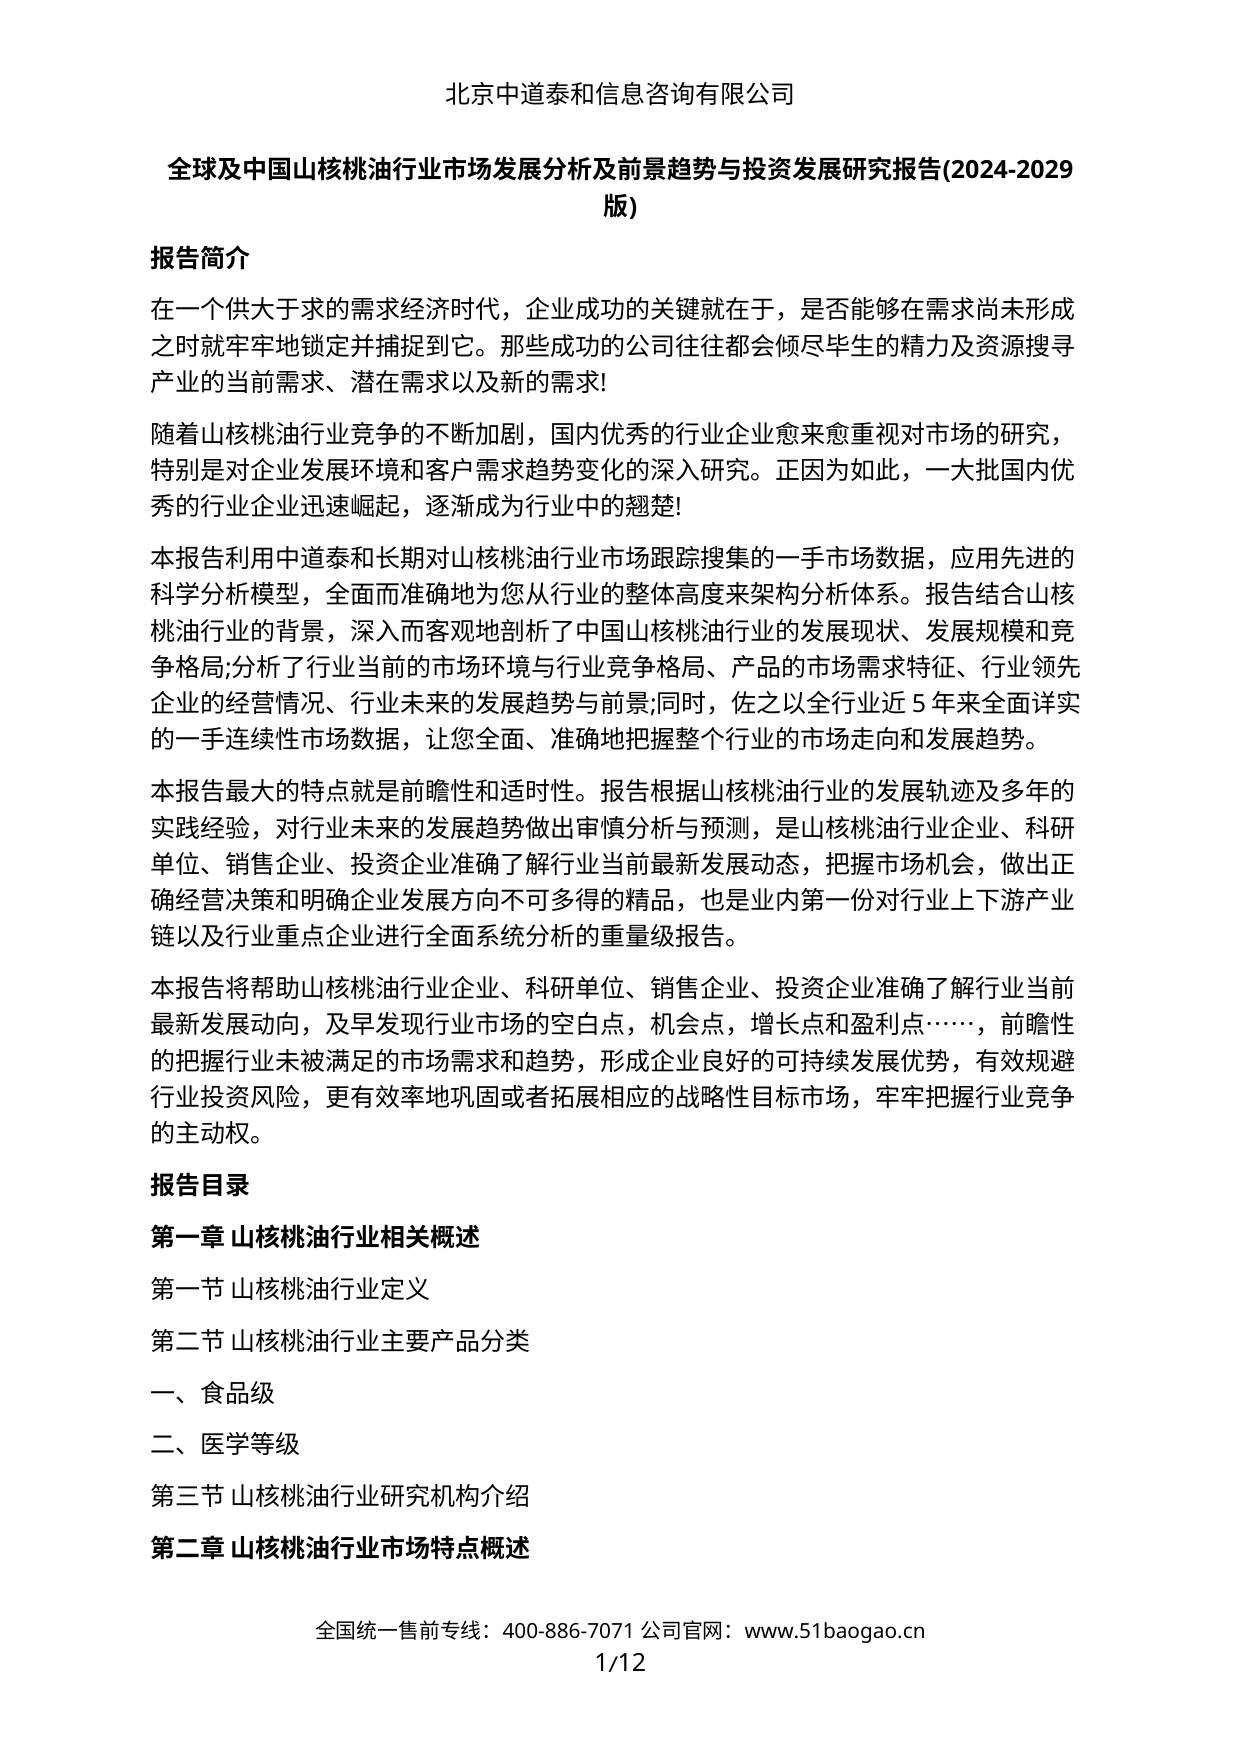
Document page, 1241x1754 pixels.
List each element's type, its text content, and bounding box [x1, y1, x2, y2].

text 第一章 山核桃油行业相关概述 [150, 1217, 1090, 1254]
text 随着山核桃油行业竞争的不断加剧，国内优秀的行业企业愈来愈重视对市场的研究，特别是对企业发展环境和客户需求趋势变化的深入研究。正因为如此，一大批国内优秀的行业企业迅速崛起，逐渐成为行业中的翘楚! [150, 414, 1090, 523]
text 一、食品级 [150, 1373, 1090, 1409]
text 第三节 山核桃油行业研究机构介绍 [150, 1477, 1090, 1513]
text 本报告最大的特点就是前瞻性和适时性。报告根据山核桃油行业的发展轨迹及多年的实践经验，对行业未来的发展趋势做出审慎分析与预测，是山核桃油行业企业、科研单位、销售企业、投资企业准确了解行业当前最新发展动态，把握市场机会，做出正确经营决策和明确企业发展方向不可多得的精品，也是业内第一份对行业上下游产业链以及行业重点企业进行全面系统分析的重量级报告。 [150, 772, 1090, 953]
text 报告简介 [150, 238, 1090, 274]
text 在一个供大于求的需求经济时代，企业成功的关键就在于，是否能够在需求尚未形成之时就牢牢地锁定并捕捉到它。那些成功的公司往往都会倾尽毕生的精力及资源搜寻产业的当前需求、潜在需求以及新的需求! [150, 290, 1090, 399]
text 第二章 山核桃油行业市场特点概述 [150, 1529, 1090, 1565]
text 第二节 山核桃油行业主要产品分类 [150, 1321, 1090, 1357]
text 本报告利用中道泰和长期对山核桃油行业市场跟踪搜集的一手市场数据，应用先进的科学分析模型，全面而准确地为您从行业的整体高度来架构分析体系。报告结合山核桃油行业的背景，深入而客观地剖析了中国山核桃油行业的发展现状、发展规模和竞争格局;分析了行业当前的市场环境与行业竞争格局、产品的市场需求特征、行业领先企业的经营情况、行业未来的发展趋势与前景;同时，佐之以全行业近5年来全面详实的一手连续性市场数据，让您全面、准确地把握整个行业的市场走向和发展趋势。 [150, 539, 1090, 756]
text 第一节 山核桃油行业定义 [150, 1269, 1090, 1306]
text 全球及中国山核桃油行业市场发展分析及前景趋势与投资发展研究报告(2024-2029版) [150, 150, 1090, 222]
text 二、医学等级 [150, 1425, 1090, 1461]
text 报告目录 [150, 1166, 1090, 1202]
text 本报告将帮助山核桃油行业企业、科研单位、销售企业、投资企业准确了解行业当前最新发展动向，及早发现行业市场的空白点，机会点，增长点和盈利点……，前瞻性的把握行业未被满足的市场需求和趋势，形成企业良好的可持续发展优势，有效规避行业投资风险，更有效率地巩固或者拓展相应的战略性目标市场，牢牢把握行业竞争的主动权。 [150, 969, 1090, 1150]
